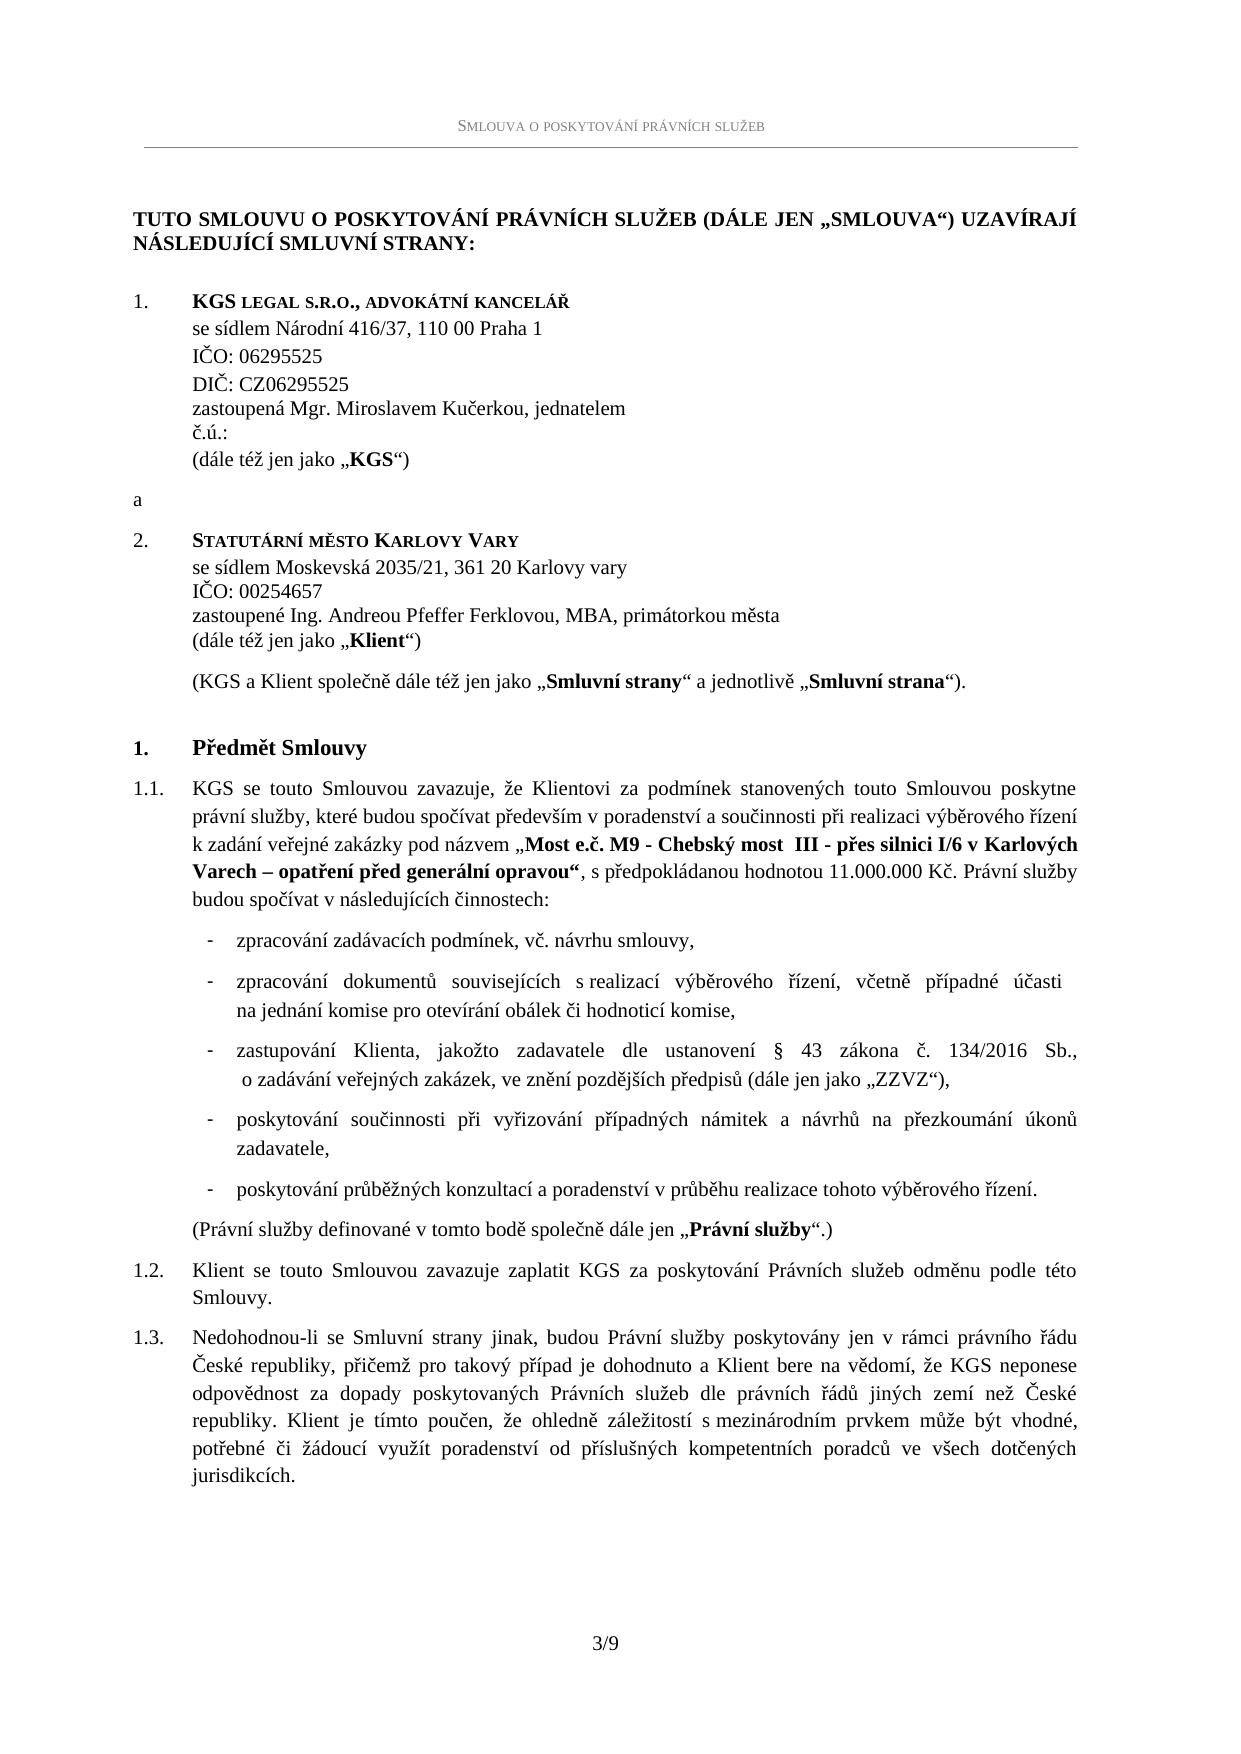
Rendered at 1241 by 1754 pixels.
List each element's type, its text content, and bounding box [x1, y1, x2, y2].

text IČO: 06295525 [192, 344, 1078, 368]
list zastupování Klienta, jakožto zadavatele dle ustanovení § 43 zákona č. 134/2016 Sb., o zadávání veřejných zakázek, ve znění pozdějších předpisů (dále jen jako „ZZVZ“), [207, 1038, 1078, 1091]
text IČO: 00254657 [133, 579, 1078, 603]
list (Právní služby definované v tomto bodě společně dále jen „Právní služby“.) [192, 1217, 1078, 1241]
text (KGS a Klient společně dále též jen jako „Smluvní strany“ a jednotlivě „Smluvní strana“). [192, 668, 1078, 693]
text 1. KGS legal s.r.o., advokátní kancelář [133, 289, 1078, 313]
list poskytování součinnosti při vyřizování případných námitek a návrhů na přezkoumání úkonů zadavatele, [207, 1107, 1078, 1160]
text 2. Statutární město Karlovy Vary [133, 527, 1078, 552]
text KGS se touto Smlouvou zavazuje, že Klientovi za podmínek stanovených touto Smlouvou poskytne právní služby, které budou spočívat především v poradenství a součinnosti při realizaci výběrového řízení k zadání veřejné zakázky pod názvem „Most e.č. M9 - Chebský most III - přes silnici I/6 v Karlových Varech – opatření před generální opravou“, s předpokládanou hodnotou 11.000.000 Kč. Právní služby budou spočívat v následujících činnostech: [133, 776, 1078, 911]
text TUTO SMLOUVU O POSKYTOVÁNÍ PRÁVNÍCH SLUŽEB (DÁLE JEN „SMLOUVA“) UZAVÍRAJÍ NÁSLEDUJÍCÍ SMLUVNÍ STRANY: [133, 207, 1078, 255]
text (dále též jen jako „Klient“) [192, 628, 1078, 652]
text Předmět Smlouvy [133, 734, 1078, 760]
text Nedohodnou-li se Smluvní strany jinak, budou Právní služby poskytovány jen v rámci právního řádu České republiky, přičemž pro takový případ je dohodnuto a Klient bere na vědomí, že KGS neponese odpovědnost za dopady poskytovaných Právních služeb dle právních řádů jiných zemí než České republiky. Klient je tímto poučen, že ohledně záležitostí s mezinárodním prvkem může být vhodné, potřebné či žádoucí využít poradenství od příslušných kompetentních poradců ve všech dotčených jurisdikcích. [133, 1325, 1078, 1487]
text se sídlem Národní 416/37, 110 00 Praha 1 [192, 316, 1078, 340]
text a [133, 487, 1078, 511]
list poskytování průběžných konzultací a poradenství v průběhu realizace tohoto výběrového řízení. [207, 1176, 1078, 1201]
text č.ú.: [192, 420, 1078, 444]
list zpracování dokumentů souvisejících s realizací výběrového řízení, včetně případné účasti na jednání komise pro otevírání obálek či hodnoticí komise, [207, 968, 1078, 1022]
text zastoupené Ing. Andreou Pfeffer Ferklovou, MBA, primátorkou města [133, 603, 1078, 627]
text (dále též jen jako „KGS“) [192, 447, 1078, 471]
text zastoupená Mgr. Miroslavem Kučerkou, jednatelem [192, 396, 1078, 420]
text DIČ: CZ06295525 [192, 372, 1078, 396]
text se sídlem Moskevská 2035/21, 361 20 Karlovy vary [133, 555, 1078, 579]
text Klient se touto Smlouvou zavazuje zaplatit KGS za poskytování Právních služeb odměnu podle této Smlouvy. [133, 1257, 1078, 1309]
list zpracování zadávacích podmínek, vč. návrhu smlouvy, [207, 927, 1078, 952]
